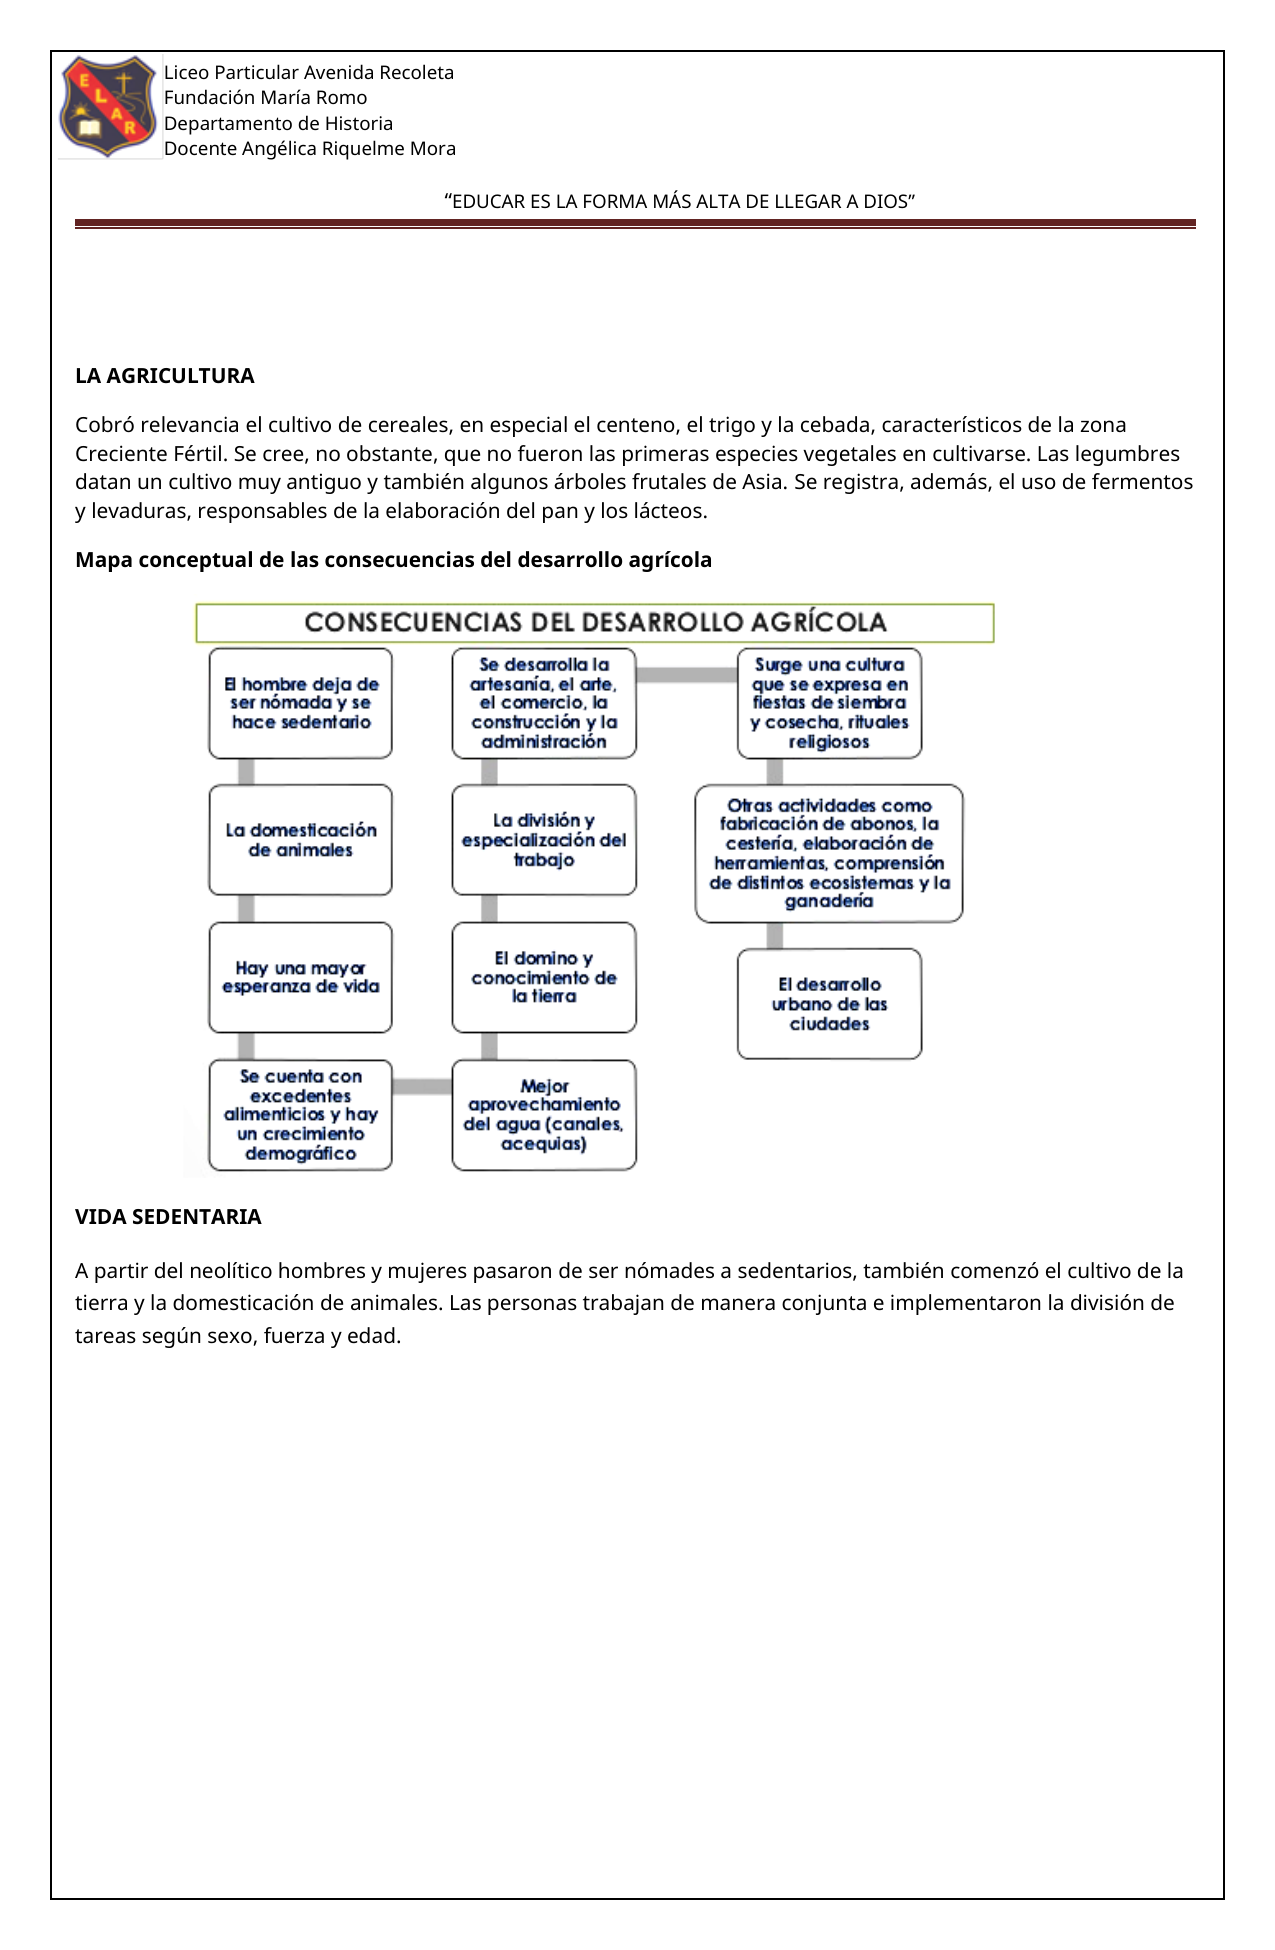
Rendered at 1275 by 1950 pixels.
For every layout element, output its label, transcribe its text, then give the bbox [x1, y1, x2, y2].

text A partir del neolítico hombres y mujeres pasaron de ser nómades a sedentarios, también comenzó el cultivo de la tierra y la domesticación de animales. Las personas trabajan de manera conjunta e implementaron la división de tareas según sexo, fuerza y edad. [75, 1256, 1196, 1349]
text VIDA SEDENTARIA [75, 1202, 1196, 1231]
picture [57, 54, 164, 161]
text LA AGRICULTURA [75, 361, 1196, 390]
picture [183, 594, 1013, 1178]
text Cobró relevancia el cultivo de cereales, en especial el centeno, el trigo y la cebada, característicos de la zona Creciente Fértil. Se cree, no obstante, que no fueron las primeras especies vegetales en cultivarse. Las legumbres datan un cultivo muy antiguo y también algunos árboles frutales de Asia. Se registra, además, el uso de fermentos y levaduras, responsables de la elaboración del pan y los lácteos. [75, 411, 1196, 524]
text Mapa conceptual de las consecuencias del desarrollo agrícola [75, 545, 1196, 573]
